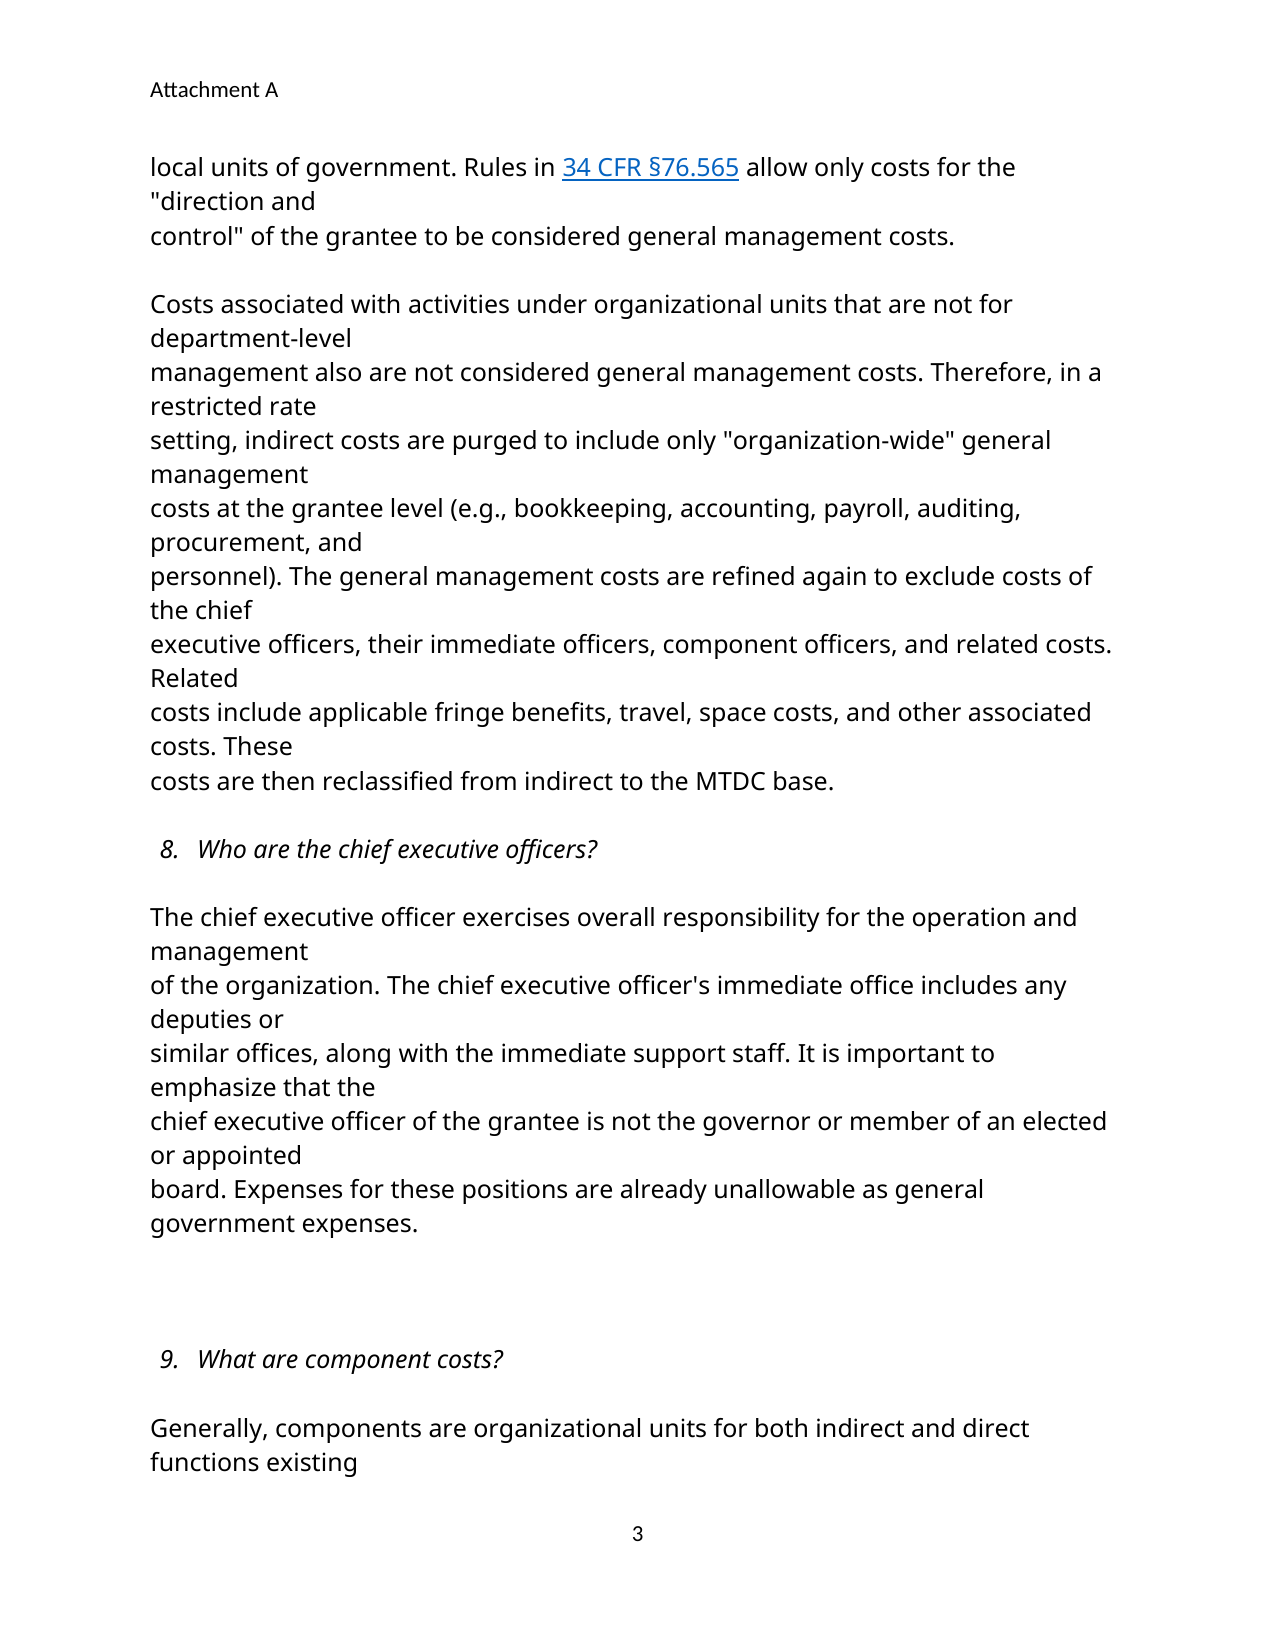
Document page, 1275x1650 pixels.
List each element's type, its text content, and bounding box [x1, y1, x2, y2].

list Who are the chief executive officers? [159, 831, 1125, 865]
text control" of the grantee to be considered general management costs. [150, 218, 1125, 252]
text of the organization. The chief executive officer's immediate office includes any deputies or [150, 967, 1125, 1036]
text personnel). The general management costs are refined again to exclude costs of the chief [150, 559, 1125, 627]
text local units of government. Rules in 34 CFR §76.565 allow only costs for the "direction and [150, 150, 1125, 218]
text setting, indirect costs are purged to include only "organization-wide" general management [150, 422, 1125, 491]
text chief executive officer of the grantee is not the governor or member of an elected or appointed [150, 1104, 1125, 1172]
text Generally, components are organizational units for both indirect and direct functions existing [150, 1410, 1125, 1478]
list What are component costs? [159, 1342, 1125, 1376]
text costs are then reclassified from indirect to the MTDC base. [150, 763, 1125, 797]
text similar offices, along with the immediate support staff. It is important to emphasize that the [150, 1036, 1125, 1104]
text costs include applicable fringe benefits, travel, space costs, and other associated costs. These [150, 695, 1125, 763]
text management also are not considered general management costs. Therefore, in a restricted rate [150, 354, 1125, 422]
text costs at the grantee level (e.g., bookkeeping, accounting, payroll, auditing, procurement, and [150, 491, 1125, 559]
text The chief executive officer exercises overall responsibility for the operation and management [150, 899, 1125, 967]
text executive officers, their immediate officers, component officers, and related costs. Related [150, 627, 1125, 695]
text board. Expenses for these positions are already unallowable as general government expenses. [150, 1172, 1125, 1240]
text Costs associated with activities under organizational units that are not for department-level [150, 286, 1125, 354]
